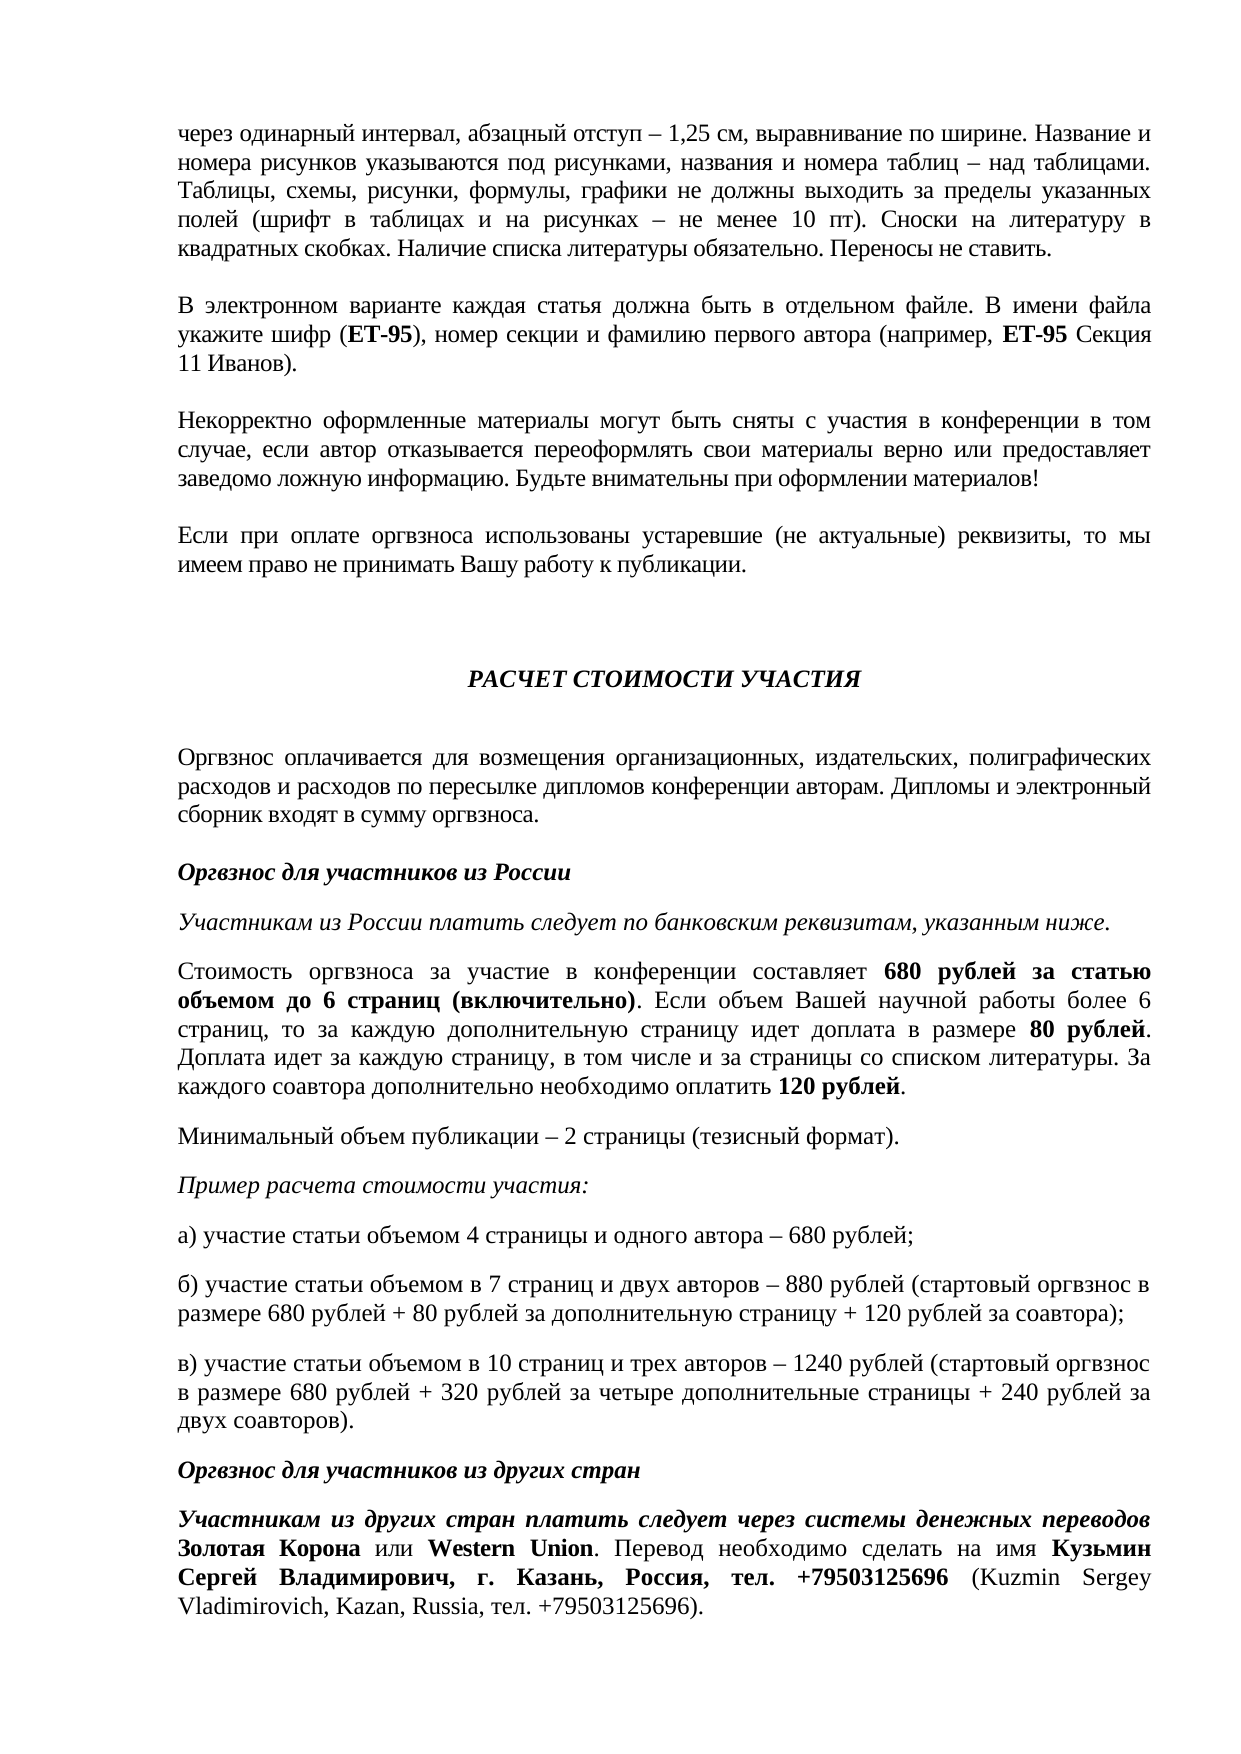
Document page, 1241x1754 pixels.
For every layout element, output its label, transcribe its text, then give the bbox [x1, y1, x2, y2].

text В электронном варианте каждая статья должна быть в отдельном файле. В имени файла укажите шифр (ЕТ-95), номер секции и фамилию первого автора (например, ЕТ-95 Секция 11 Иванов). [177, 291, 1152, 377]
text Если при оплате оргвзноса использованы устаревшие (не актуальные) реквизиты, то мы имеем право не принимать Вашу работу к публикации. [177, 521, 1152, 578]
text в) участие статьи объемом в 10 страниц и трех авторов – 1240 рублей (стартовый оргвзнос в размере 680 рублей + 320 рублей за четыре дополнительные страницы + 240 рублей за двух соавторов). [177, 1348, 1152, 1434]
text б) участие статьи объемом в 7 страниц и двух авторов – 880 рублей (стартовый оргвзнос в размере 680 рублей + 80 рублей за дополнительную страницу + 120 рублей за соавтора); [177, 1269, 1152, 1327]
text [177, 118, 1152, 262]
text а) участие статьи объемом 4 страницы и одного автора – 680 рублей; [177, 1220, 1152, 1249]
text Стоимость оргвзноса за участие в конференции составляет 680 рублей за статью объемом до 6 страниц (включительно). Если объем Вашей научной работы более 6 страниц, то за каждую дополнительную страницу идет доплата в размере 80 рублей. Доплата идет за каждую страницу, в том числе и за страницы со списком литературы. За каждого соавтора дополнительно необходимо оплатить 120 рублей. [177, 956, 1152, 1100]
text Минимальный объем публикации – 2 страницы (тезисный формат). [177, 1121, 1152, 1149]
text Оргвзнос для участников из других стран [177, 1455, 1152, 1484]
text РАСЧЕТ СТОИМОСТИ УЧАСТИЯ [177, 664, 1152, 721]
text Некорректно оформленные материалы могут быть сняты с участия в конференции в том случае, если автор отказывается переоформлять свои материалы верно или предоставляет заведомо ложную информацию. Будьте внимательны при оформлении материалов! [177, 406, 1152, 492]
text Участникам из России платить следует по банковским реквизитам, указанным ниже. [177, 907, 1152, 935]
text Оргвзнос оплачивается для возмещения организационных, издательских, полиграфических расходов и расходов по пересылке дипломов конференции авторам. Дипломы и электронный сборник входят в сумму оргвзноса. [177, 742, 1152, 828]
text Пример расчета стоимости участия: [177, 1170, 1152, 1199]
text Участникам из других стран платить следует через системы денежных переводов Золотая Корона или Western Union. Перевод необходимо сделать на имя Кузьмин Сергей Владимирович, г. Казань, Россия, тел. +79503125696 (Kuzmin Sergey Vladimirovich, Kazan, Russia, тел. +79503125696). [177, 1504, 1152, 1619]
text Оргвзнос для участников из России [177, 857, 1152, 886]
